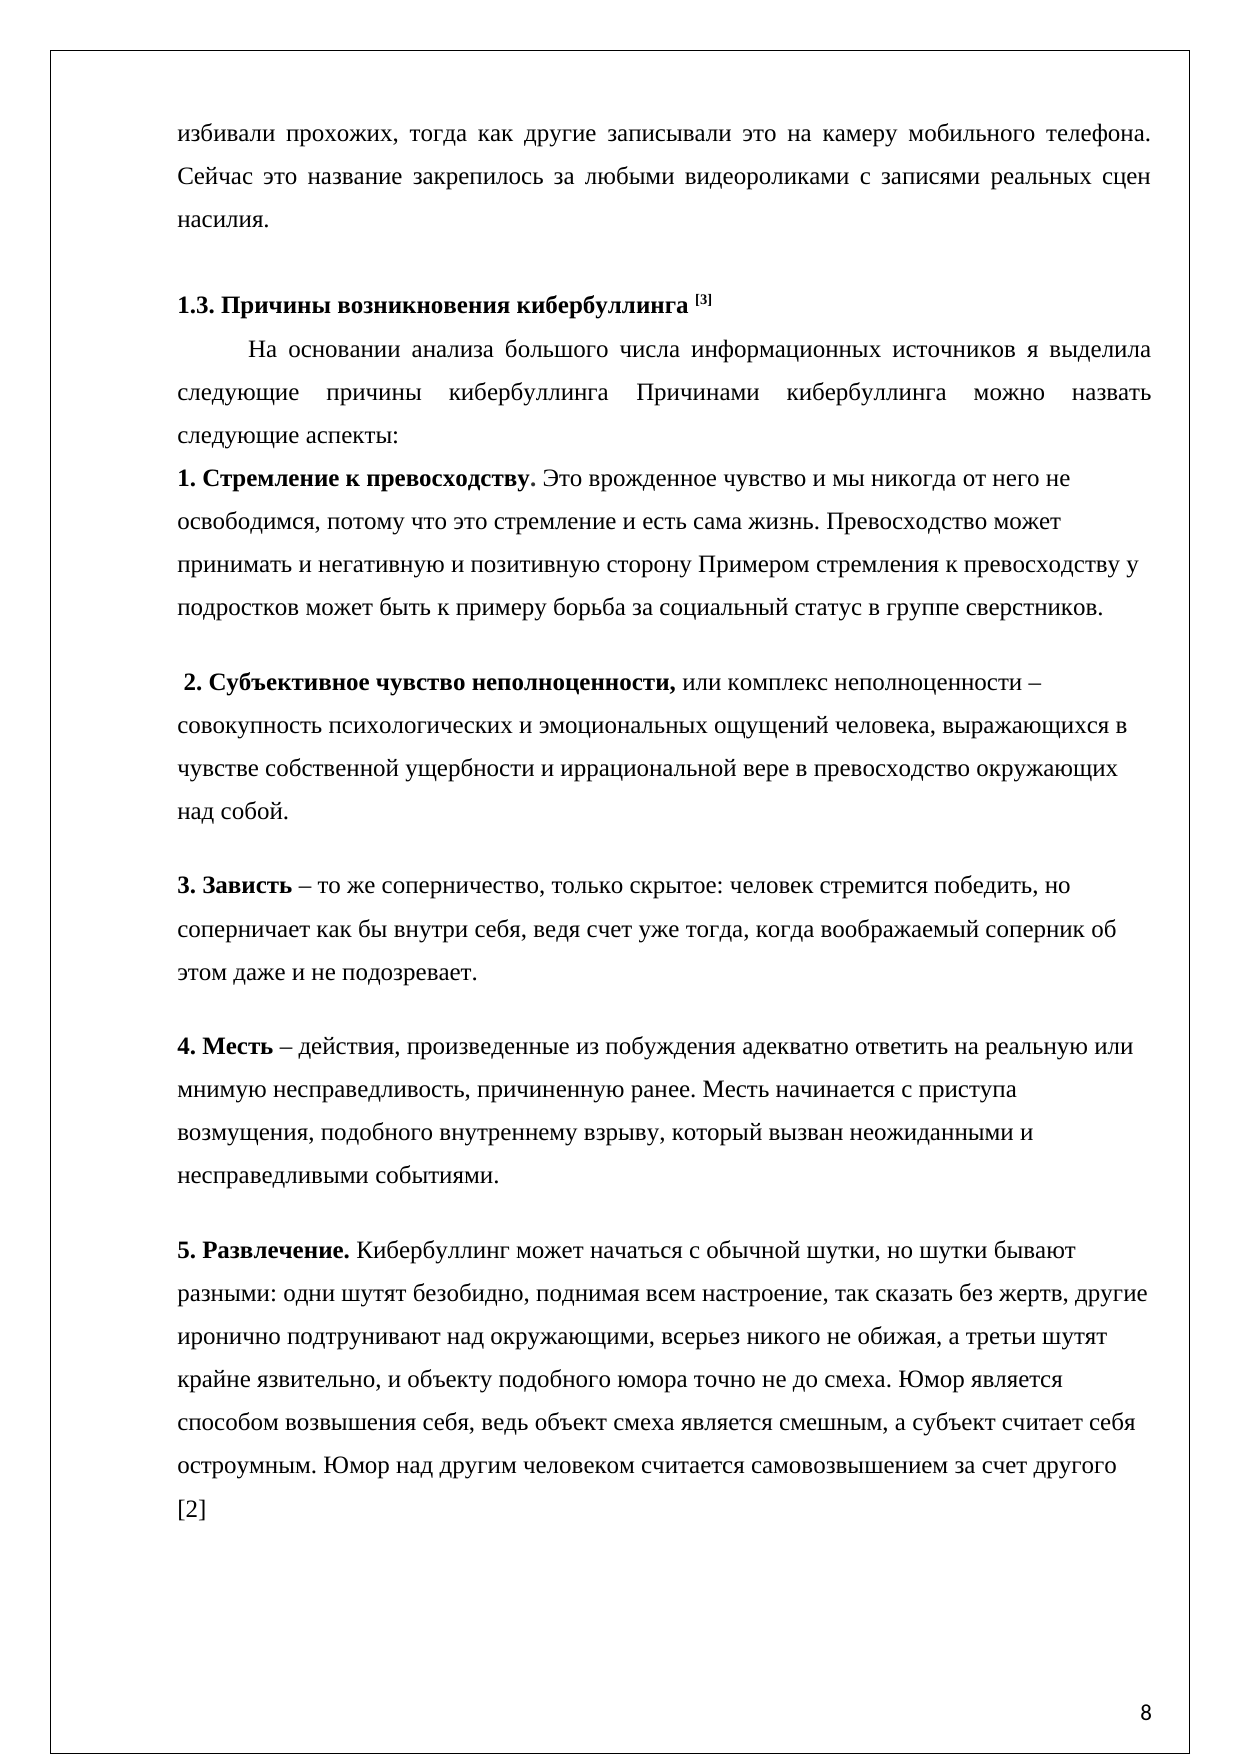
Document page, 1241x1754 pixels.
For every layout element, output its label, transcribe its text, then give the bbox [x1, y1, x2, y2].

text 5. Развлечение. Кибербуллинг может начаться с обычной шутки, но шутки бывают разными: одни шутят безобидно, поднимая всем настроение, так сказать без жертв, другие иронично подтрунивают над окружающими, всерьез никого не обижая, а третьи шутят крайне язвительно, и объекту подобного юмора точно не до смеха. Юмор является способом возвышения себя, ведь объект смеха является смешным, а субъект считает себя остроумным. Юмор над другим человеком считается самовозвышением за счет другого [2] [177, 1235, 1152, 1522]
text 1.3. Причины возникновения кибербуллинга [3] [177, 291, 1152, 319]
text 4. Месть – действия, произведенные из побуждения адекватно ответить на реальную или мнимую несправедливость, причиненную ранее. Месть начинается с приступа возмущения, подобного внутреннему взрыву, который вызван неожиданными и несправедливыми событиями. [177, 1031, 1152, 1189]
text 3. Зависть – то же соперничество, только скрытое: человек стремится победить, но соперничает как бы внутри себя, ведя счет уже тогда, когда воображаемый соперник об этом даже и не подозревает. [177, 871, 1152, 986]
text 2. Субъективное чувство неполноценности, или комплекс неполноценности – совокупность психологических и эмоциональных ощущений человека, выражающихся в чувстве собственной ущербности и иррациональной вере в превосходство окружающих над собой. [177, 667, 1152, 825]
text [177, 118, 1152, 233]
text 1. Стремление к превосходству. Это врожденное чувство и мы никогда от него не освободимся, потому что это стремление и есть сама жизнь. Превосходство может принимать и негативную и позитивную сторону Примером стремления к превосходству у подростков может быть к примеру борьба за социальный статус в группе сверстников. [177, 463, 1152, 621]
text На основании анализа большого числа информационных источников я выделила следующие причины кибербуллинга Причинами кибербуллинга можно назвать следующие аспекты: [177, 334, 1152, 449]
